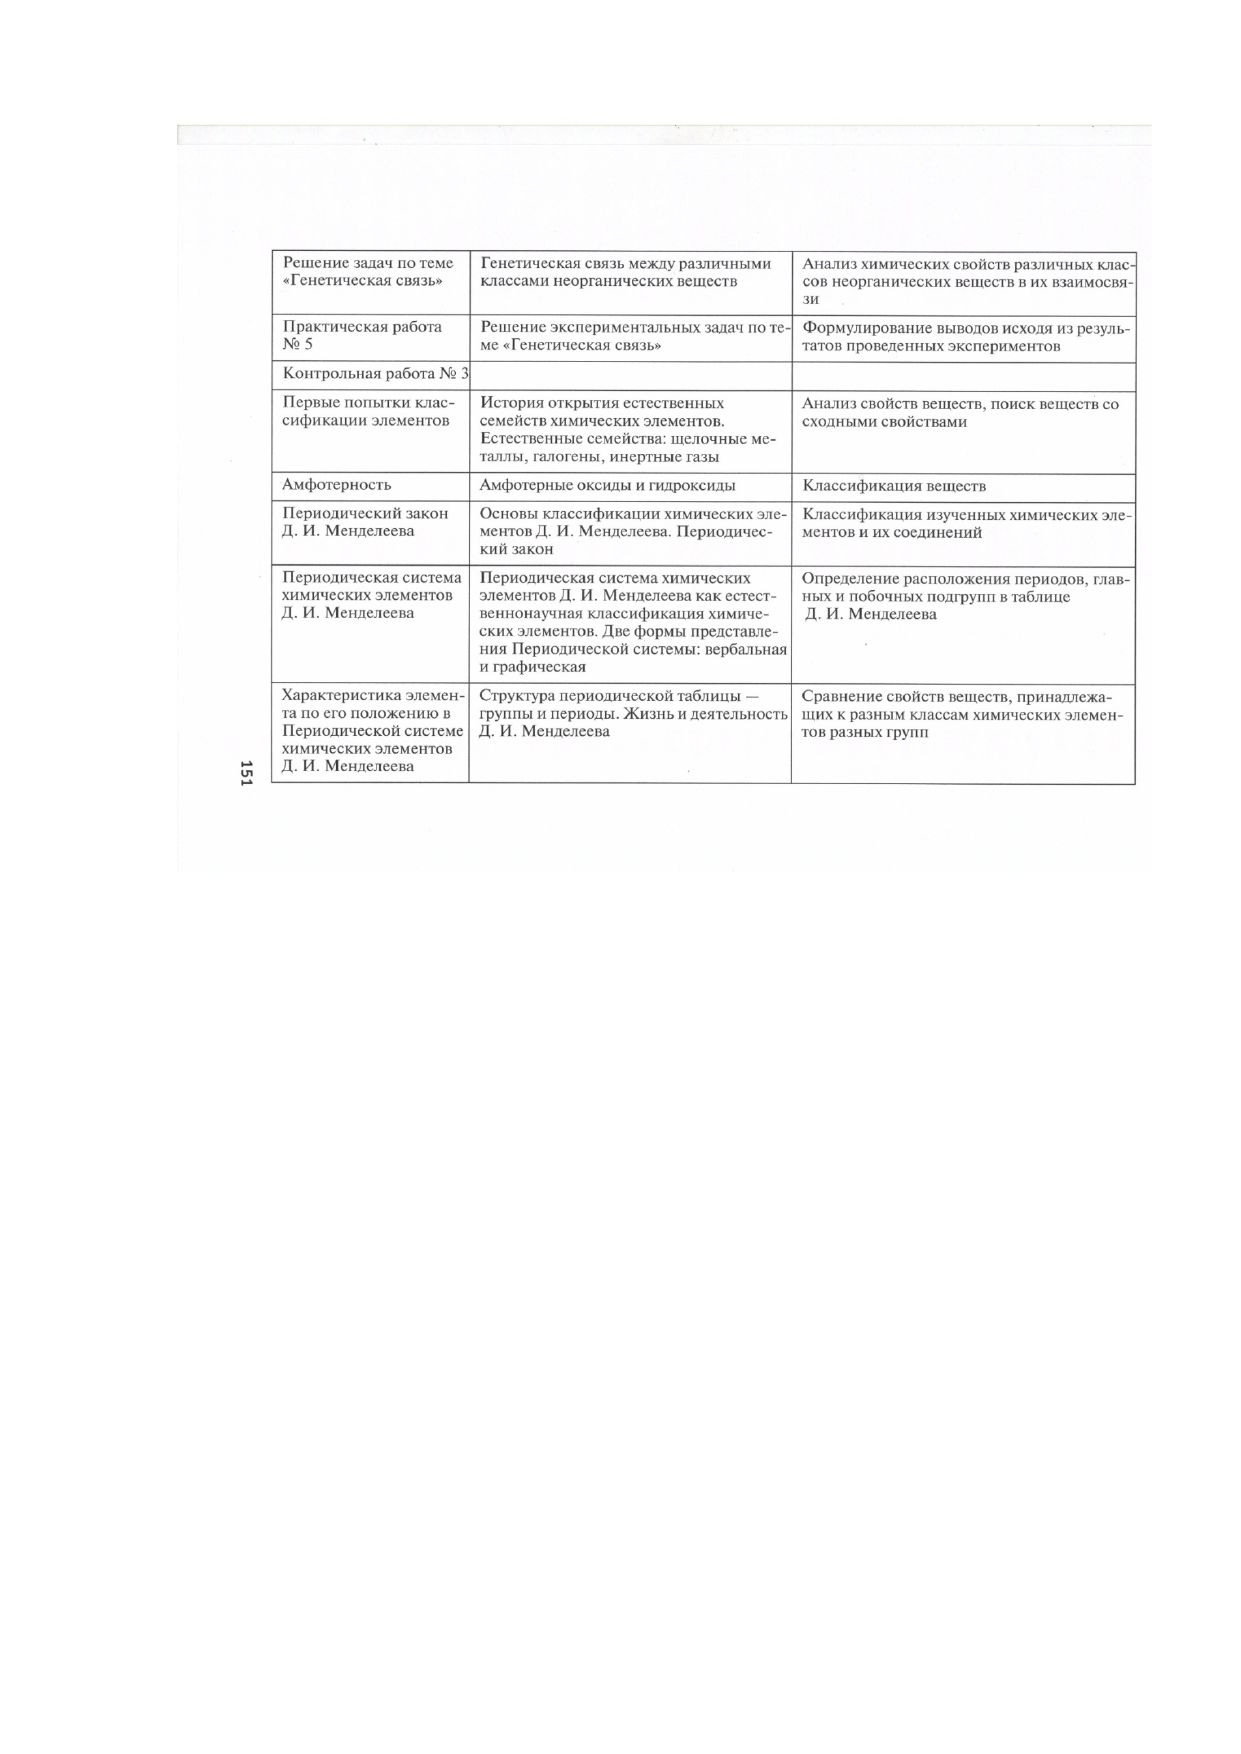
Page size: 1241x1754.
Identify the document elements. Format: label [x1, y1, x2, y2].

picture [177, 118, 1152, 872]
